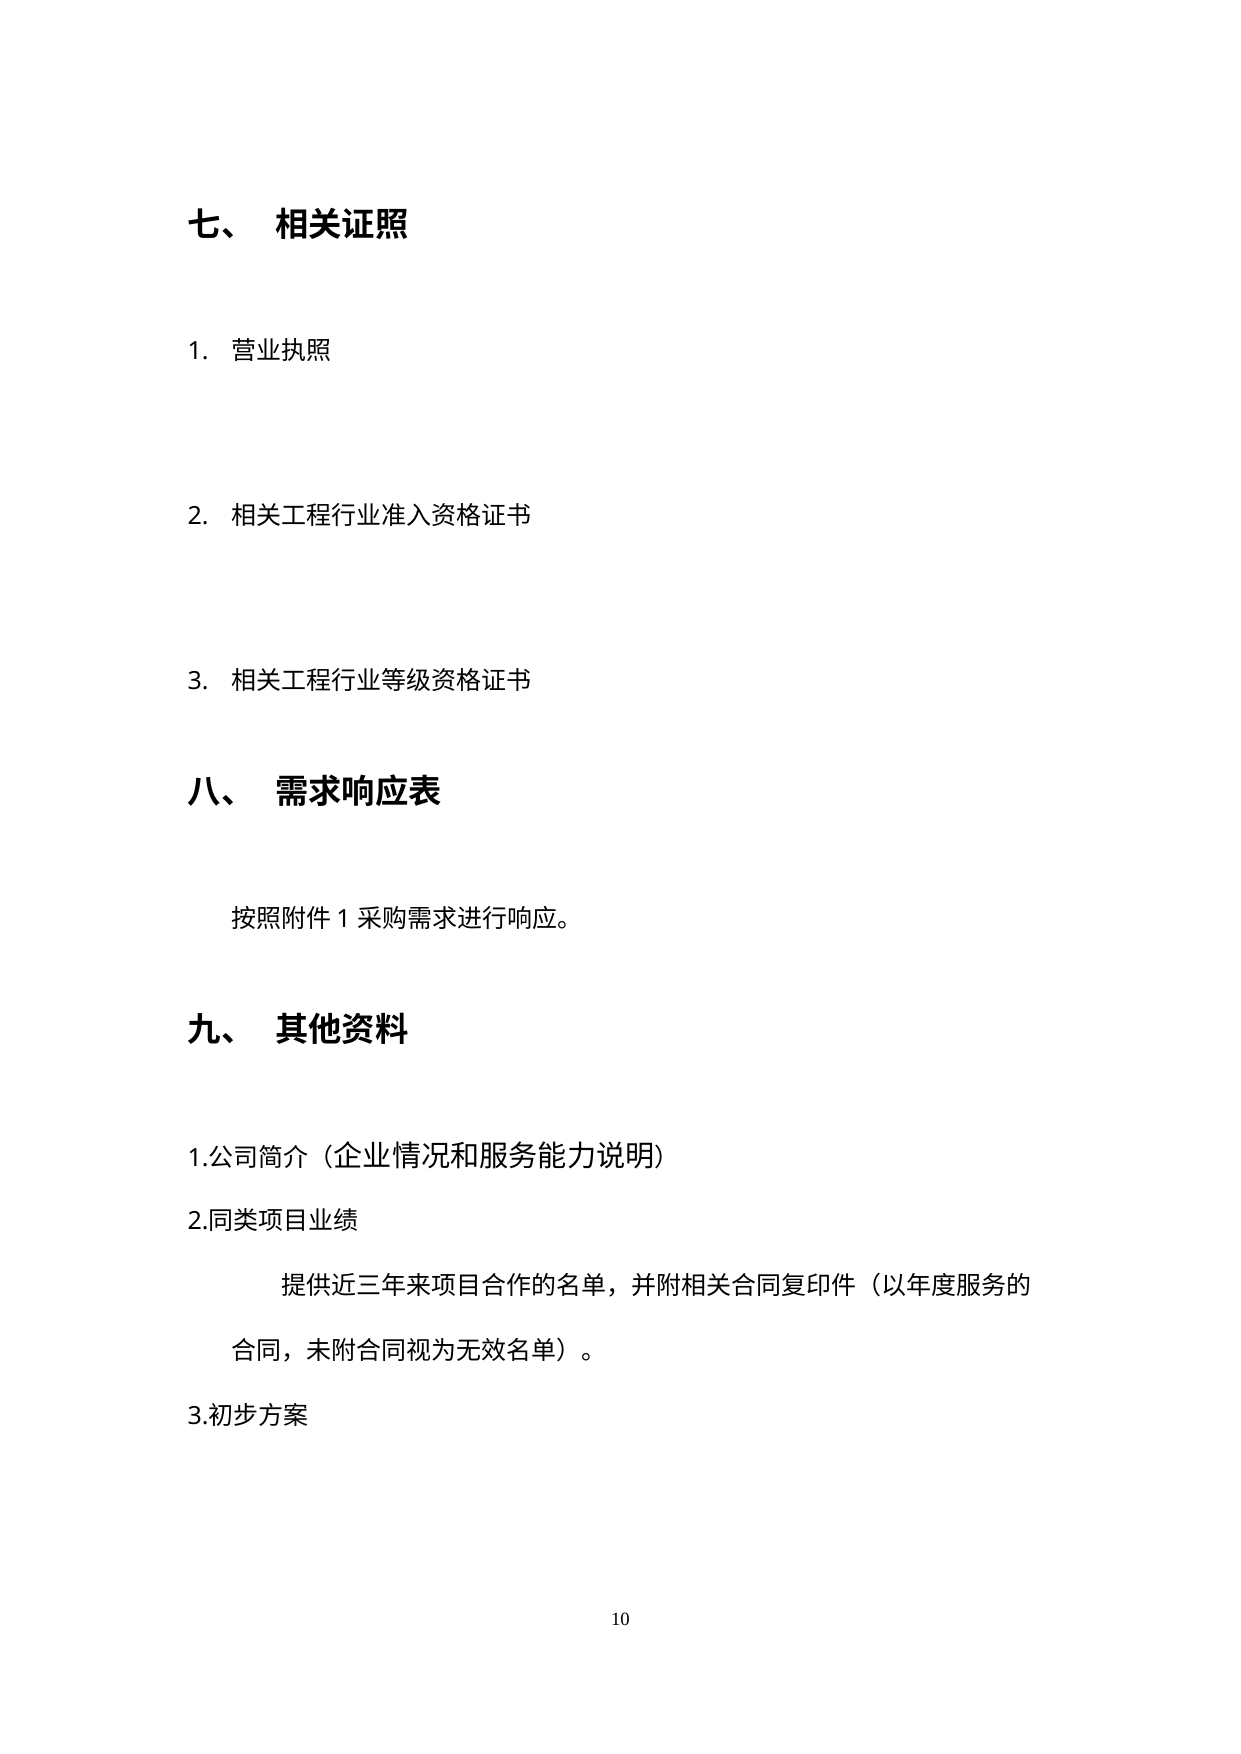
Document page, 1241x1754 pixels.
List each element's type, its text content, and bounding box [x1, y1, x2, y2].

list 相关工程行业准入资格证书 [187, 481, 1053, 546]
text 1.公司简介（企业情况和服务能力说明） [187, 1121, 1053, 1186]
list 按照附件1 采购需求进行响应。 [231, 884, 1053, 949]
subtitle 需求响应表 [187, 757, 1053, 822]
list 营业执照 [187, 316, 1053, 381]
list 提供近三年来项目合作的名单，并附相关合同复印件（以年度服务的合同，未附合同视为无效名单）。 [231, 1251, 1053, 1381]
text 2.同类项目业绩 [187, 1186, 1053, 1251]
subtitle 相关证照 [187, 189, 1053, 254]
list 相关工程行业等级资格证书 [187, 646, 1053, 711]
subtitle 其他资料 [187, 994, 1053, 1059]
text 3.初步方案 [187, 1381, 1053, 1446]
